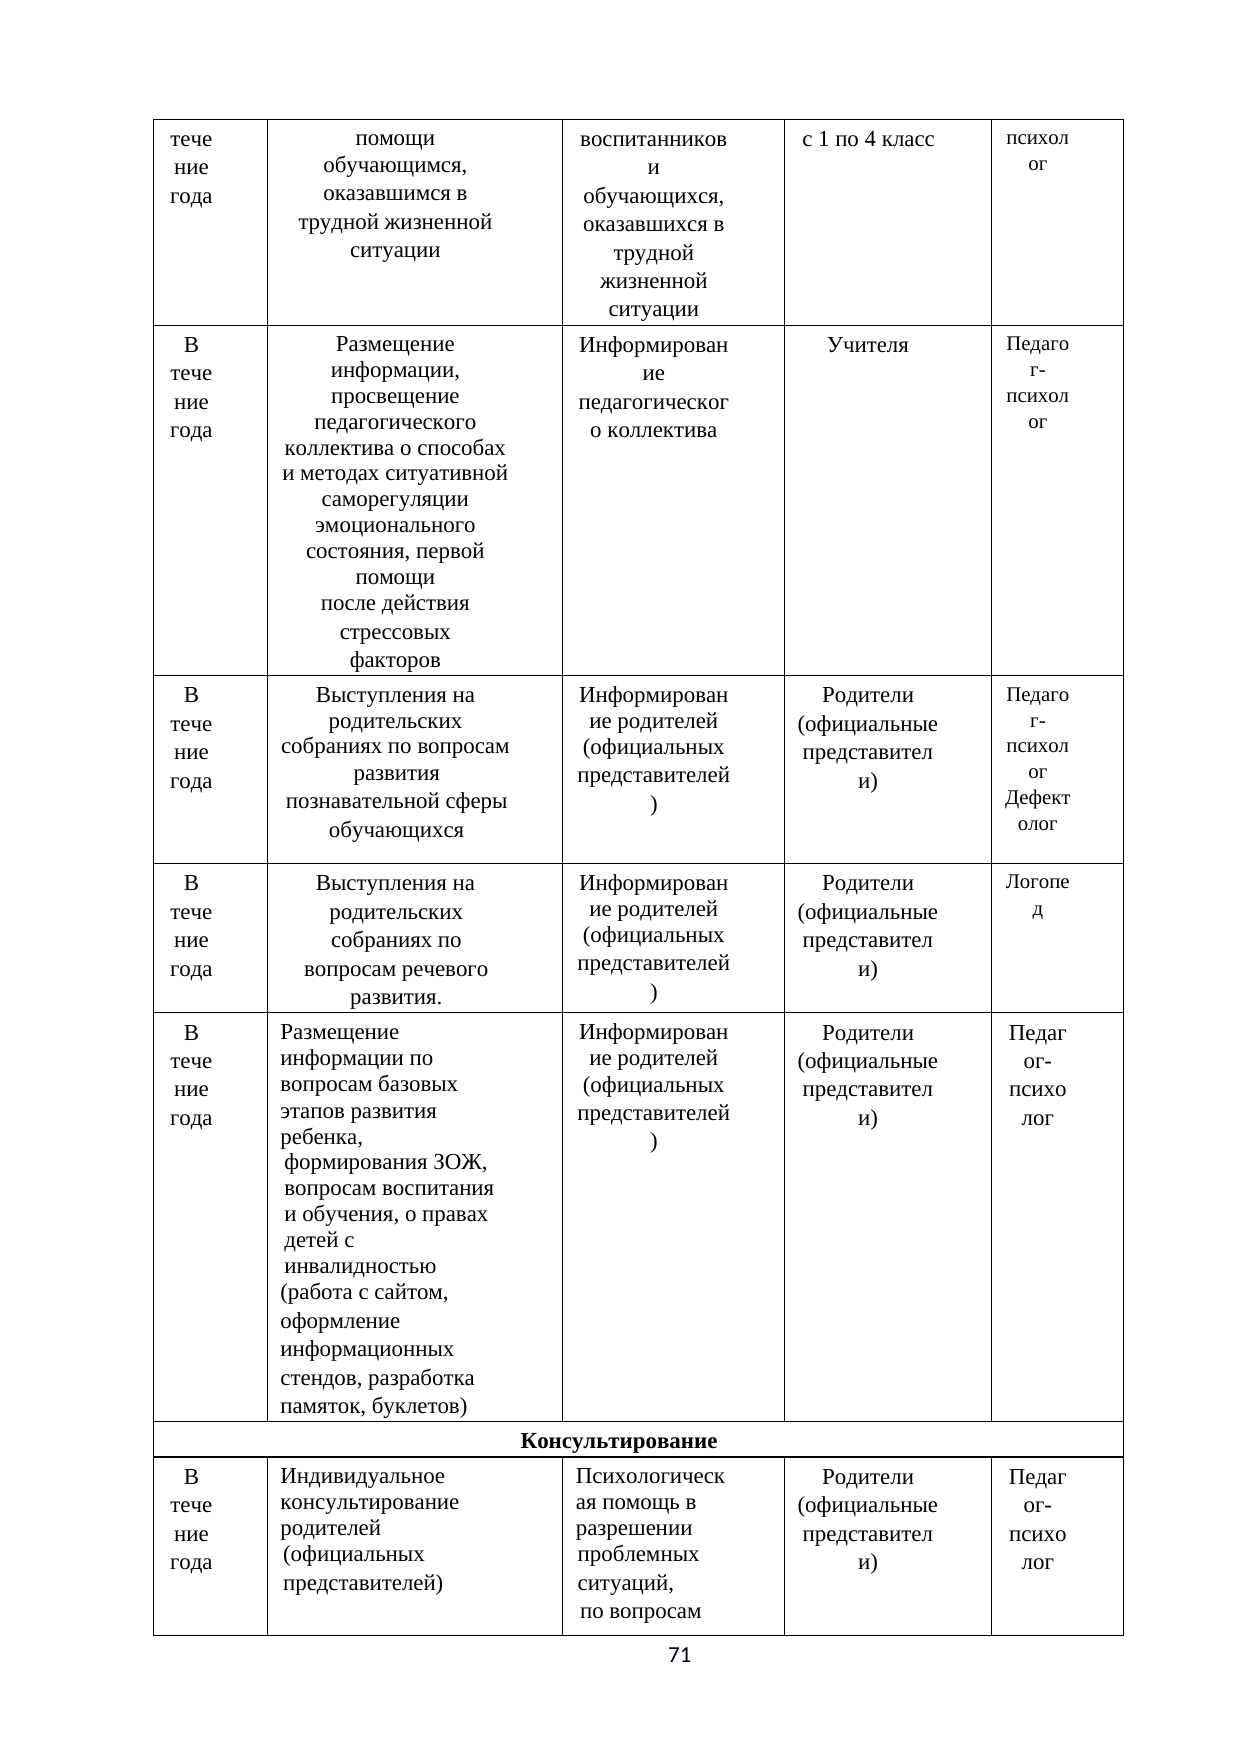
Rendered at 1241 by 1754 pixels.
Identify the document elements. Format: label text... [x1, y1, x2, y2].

table_cell В течение года [154, 864, 267, 1012]
table_cell Педагог-психолог Дефектолог [992, 676, 1123, 863]
table_cell В течение года [154, 1458, 267, 1635]
table_cell Родители (официальные представители) [785, 676, 991, 863]
table_cell Выступления на родительских собраниях по вопросам развития познавательной сферы обучающихся [268, 676, 562, 863]
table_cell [785, 120, 991, 324]
table_cell Информирование родителей (официальных представителей) [563, 864, 784, 1012]
table_cell Родители (официальные представители) [785, 864, 991, 1012]
table_cell Информирование педагогического коллектива [563, 326, 784, 675]
table_cell Родители (официальные представители) [785, 1013, 991, 1421]
table_cell Информирование родителей (официальных представителей) [563, 1013, 784, 1421]
table_cell Информирование родителей (официальных представителей) [563, 676, 784, 863]
table_cell В течение года [154, 1013, 267, 1421]
table_cell Размещение информации по вопросам базовых этапов развития ребенка, формирования ЗОЖ, вопросам воспитания и обучения, о правах детей с инвалидностью (работа с сайтом, оформление информационных стендов, разработка памяток, буклетов) [268, 1013, 562, 1421]
table_cell Учителя [785, 326, 991, 675]
table_cell Выступления на родительских собраниях по вопросам речевого развития. [268, 864, 562, 1012]
table_cell Педагог-психолог [992, 1013, 1123, 1421]
table_cell Консультирование [154, 1422, 1123, 1456]
table_cell Педагог-психолог [992, 120, 1123, 324]
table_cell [563, 120, 784, 324]
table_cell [563, 1458, 784, 1635]
table_cell Педагог-психолог [992, 1458, 1123, 1635]
table_cell В течение года [154, 676, 267, 863]
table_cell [268, 120, 562, 324]
table_cell Педагог-психолог [992, 326, 1123, 675]
table_cell В течение года [154, 120, 267, 324]
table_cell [268, 1458, 562, 1635]
table_cell Размещение информации, просвещение педагогического коллектива о способах и методах ситуативной саморегуляции эмоционального состояния, первой помощи после действия стрессовых факторов [268, 326, 562, 675]
table_cell В течение года [154, 326, 267, 675]
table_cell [785, 1458, 991, 1635]
table_cell Логопед [992, 864, 1123, 1012]
